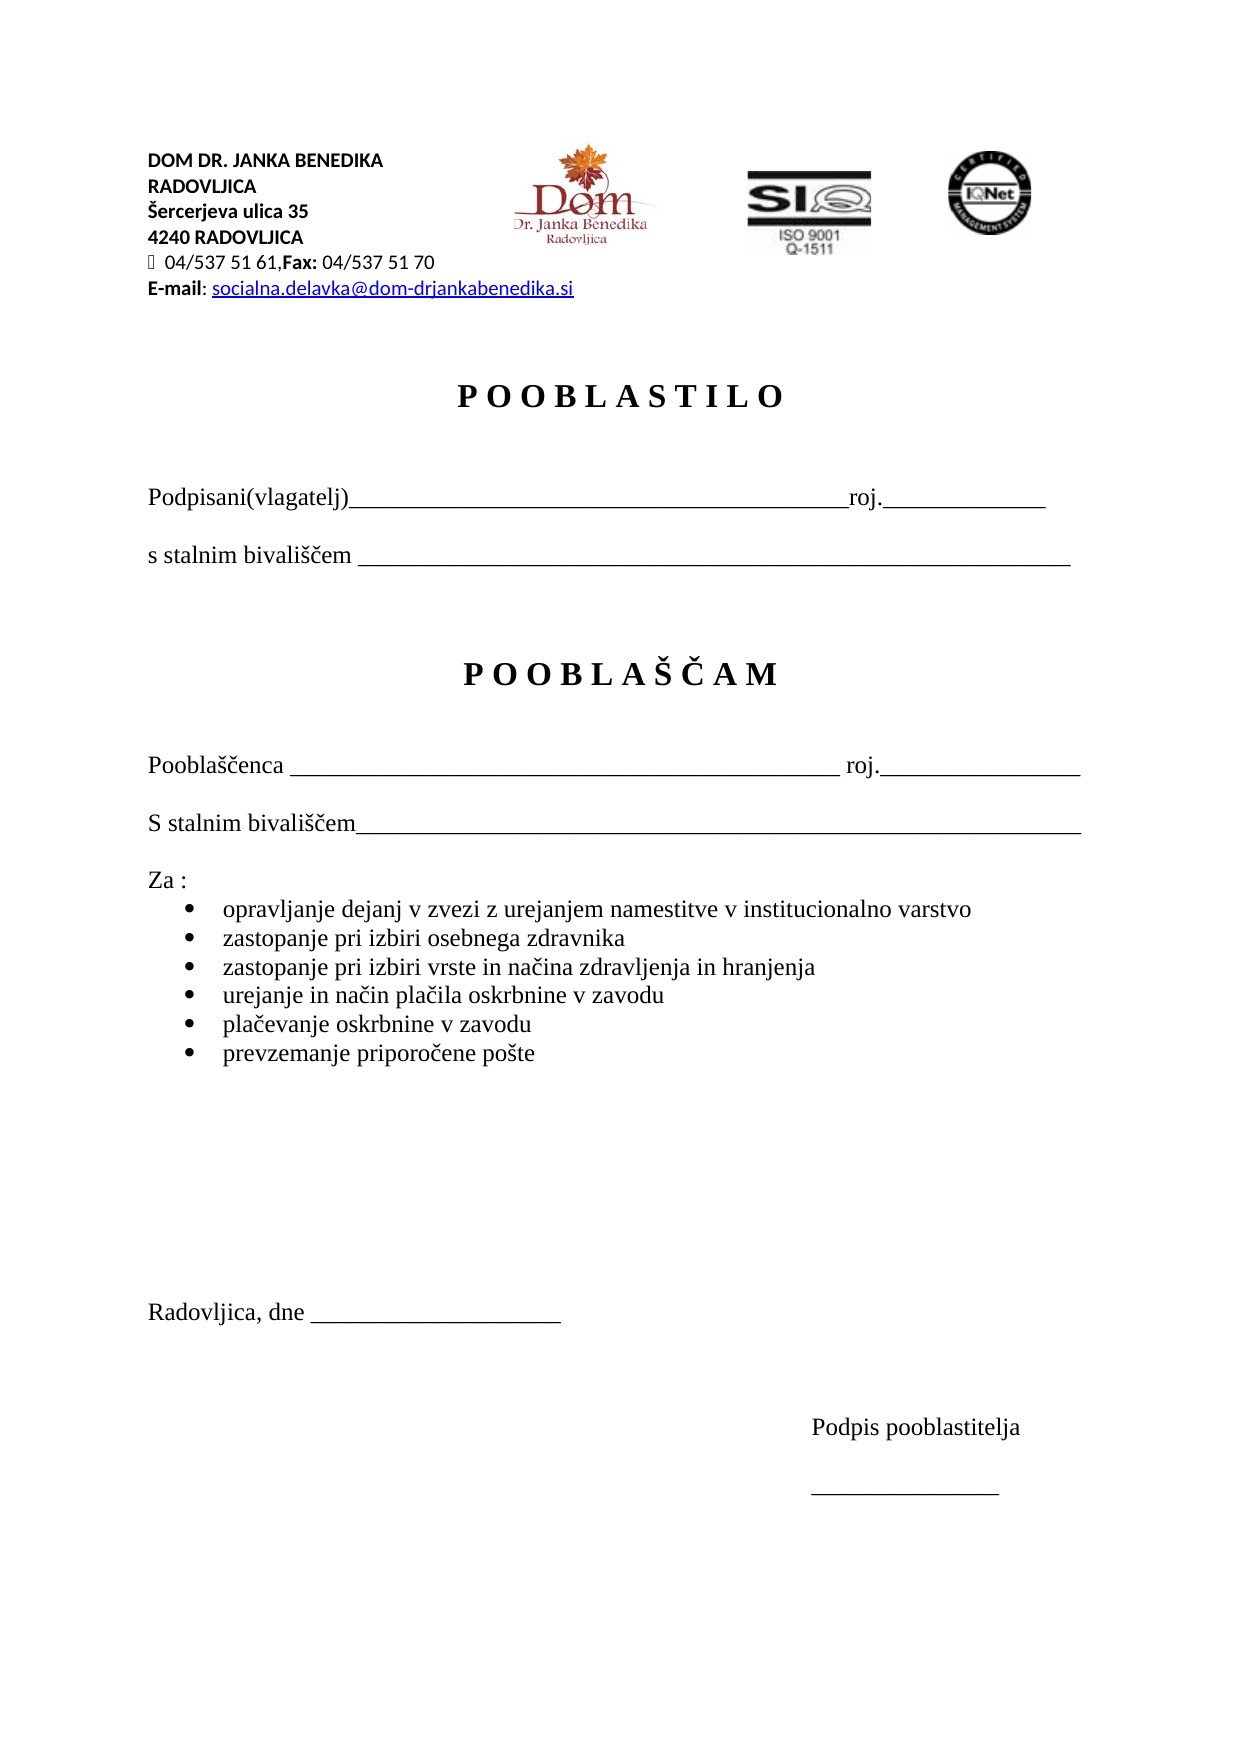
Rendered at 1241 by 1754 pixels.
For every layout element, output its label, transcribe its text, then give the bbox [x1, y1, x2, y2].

text s stalnim bivališčem _________________________________________________________ [148, 540, 1093, 568]
text DOM DR. JANKA BENEDIKA [659, 148, 1093, 173]
text Podpisani(vlagatelj)________________________________________roj._____________ [148, 482, 1093, 511]
text DOM DR. JANKA BENEDIKA [148, 148, 511, 173]
text Radovljica, dne ____________________ [148, 1297, 1093, 1326]
list zastopanje pri izbiri vrste in načina zdravljenja in hranjenja [185, 952, 1093, 981]
text Šercerjeva ulica 35 [148, 198, 511, 224]
text RADOVLJICA [659, 173, 1093, 198]
picture [511, 143, 659, 243]
text P O O B L A Š Č A M [148, 655, 1093, 693]
text Šercerjeva ulica 35 [659, 198, 1093, 224]
text 4240 RADOVLJICA [148, 224, 1093, 249]
text _______________ [148, 1469, 1093, 1498]
list opravljanje dejanj v zvezi z urejanjem namestitve v institucionalno varstvo [185, 894, 1093, 923]
list zastopanje pri izbiri osebnega zdravnika [185, 923, 1093, 952]
text E-mail: socialna.delavka@dom-drjankabenedika.si [148, 275, 1093, 300]
list plačevanje oskrbnine v zavodu [185, 1009, 1093, 1038]
text Pooblaščenca ____________________________________________ roj.________________ [148, 751, 1093, 779]
text Podpis pooblastitelja [148, 1412, 1093, 1441]
text 04/537 51 61,Fax: 04/537 51 70 [148, 249, 1093, 275]
text Za : [148, 866, 1093, 894]
text S stalnim bivališčem__________________________________________________________ [148, 808, 1093, 837]
text RADOVLJICA [148, 173, 511, 198]
title P O O B L A S T I L O [148, 377, 1093, 415]
list prevzemanje priporočene pošte [185, 1038, 1093, 1067]
list urejanje in način plačila oskrbnine v zavodu [185, 981, 1093, 1009]
